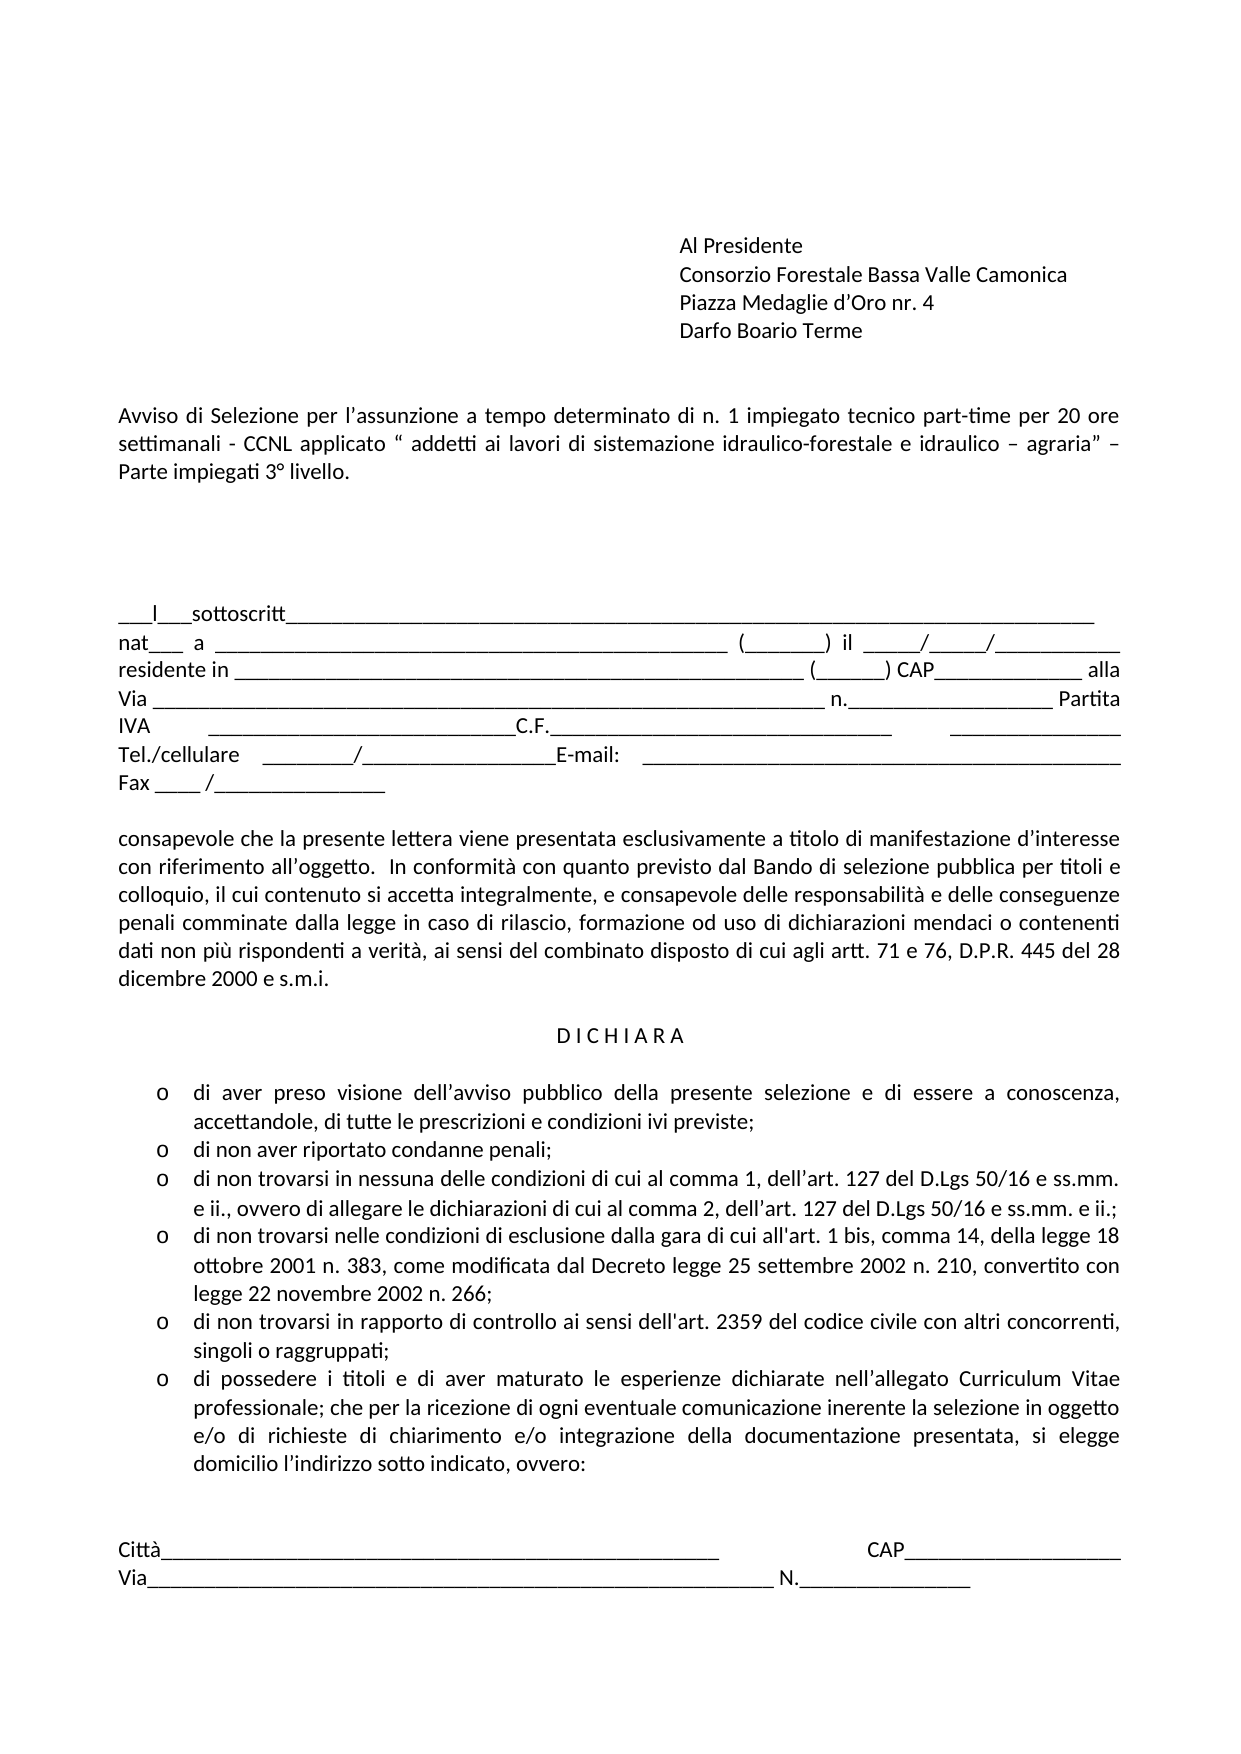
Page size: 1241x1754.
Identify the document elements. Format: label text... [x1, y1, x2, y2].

text consapevole che la presente lettera viene presentata esclusivamente a titolo di manifestazione d’interesse con riferimento all’oggetto. In conformità con quanto previsto dal Bando di selezione pubblica per titoli e colloquio, il cui contenuto si accetta integralmente, e consapevole delle responsabilità e delle conseguenze penali comminate dalla legge in caso di rilascio, formazione od uso di dichiarazioni mendaci o contenenti dati non più rispondenti a verità, ai sensi del combinato disposto di cui agli artt. 71 e 76, D.P.R. 445 del 28 dicembre 2000 e s.m.i. [118, 824, 1122, 993]
list di possedere i titoli e di aver maturato le esperienze dichiarate nell’allegato Curriculum Vitae professionale; che per la ricezione di ogni eventuale comunicazione inerente la selezione in oggetto e/o di richieste di chiarimento e/o integrazione della documentazione presentata, si elegge domicilio l’indirizzo sotto indicato, ovvero: [156, 1364, 1122, 1477]
list di non aver riportato condanne penali; [156, 1135, 1122, 1164]
text ___l___sottoscritt_______________________________________________________________________ nat___ a _____________________________________________ (_______) il _____/_____/___________ residente in __________________________________________________ (______) CAP_____________ alla Via ___________________________________________________________ n.__________________ Partita IVA ___________________________C.F.______________________________ _______________ Tel./cellulare ________/_________________E-mail: __________________________________________ Fax ____ /_______________ [118, 599, 1122, 796]
list di non trovarsi in nessuna delle condizioni di cui al comma 1, dell’art. 127 del D.Lgs 50/16 e ss.mm. e ii., ovvero di allegare le dichiarazioni di cui al comma 2, dell’art. 127 del D.Lgs 50/16 e ss.mm. e ii.; [156, 1164, 1122, 1222]
text D I C H I A R A [118, 1021, 1122, 1049]
text Al Presidente [679, 232, 1122, 260]
list di non trovarsi in rapporto di controllo ai sensi dell'art. 2359 del codice civile con altri concorrenti, singoli o raggruppati; [156, 1307, 1122, 1364]
text Darfo Boario Terme [679, 316, 1122, 344]
text Città_________________________________________________ CAP___________________ Via_______________________________________________________ N._______________ [118, 1535, 1122, 1591]
text Avviso di Selezione per l’assunzione a tempo determinato di n. 1 impiegato tecnico part-time per 20 ore settimanali - CCNL applicato “ addetti ai lavori di sistemazione idraulico-forestale e idraulico – agraria” – Parte impiegati 3° livello. [118, 401, 1122, 485]
text Piazza Medaglie d’Oro nr. 4 [679, 288, 1122, 316]
list di aver preso visione dell’avviso pubblico della presente selezione e di essere a conoscenza, accettandole, di tutte le prescrizioni e condizioni ivi previste; [156, 1078, 1122, 1135]
text Consorzio Forestale Bassa Valle Camonica [679, 260, 1122, 288]
list di non trovarsi nelle condizioni di esclusione dalla gara di cui all'art. 1 bis, comma 14, della legge 18 ottobre 2001 n. 383, come modificata dal Decreto legge 25 settembre 2002 n. 210, convertito con legge 22 novembre 2002 n. 266; [156, 1222, 1122, 1307]
